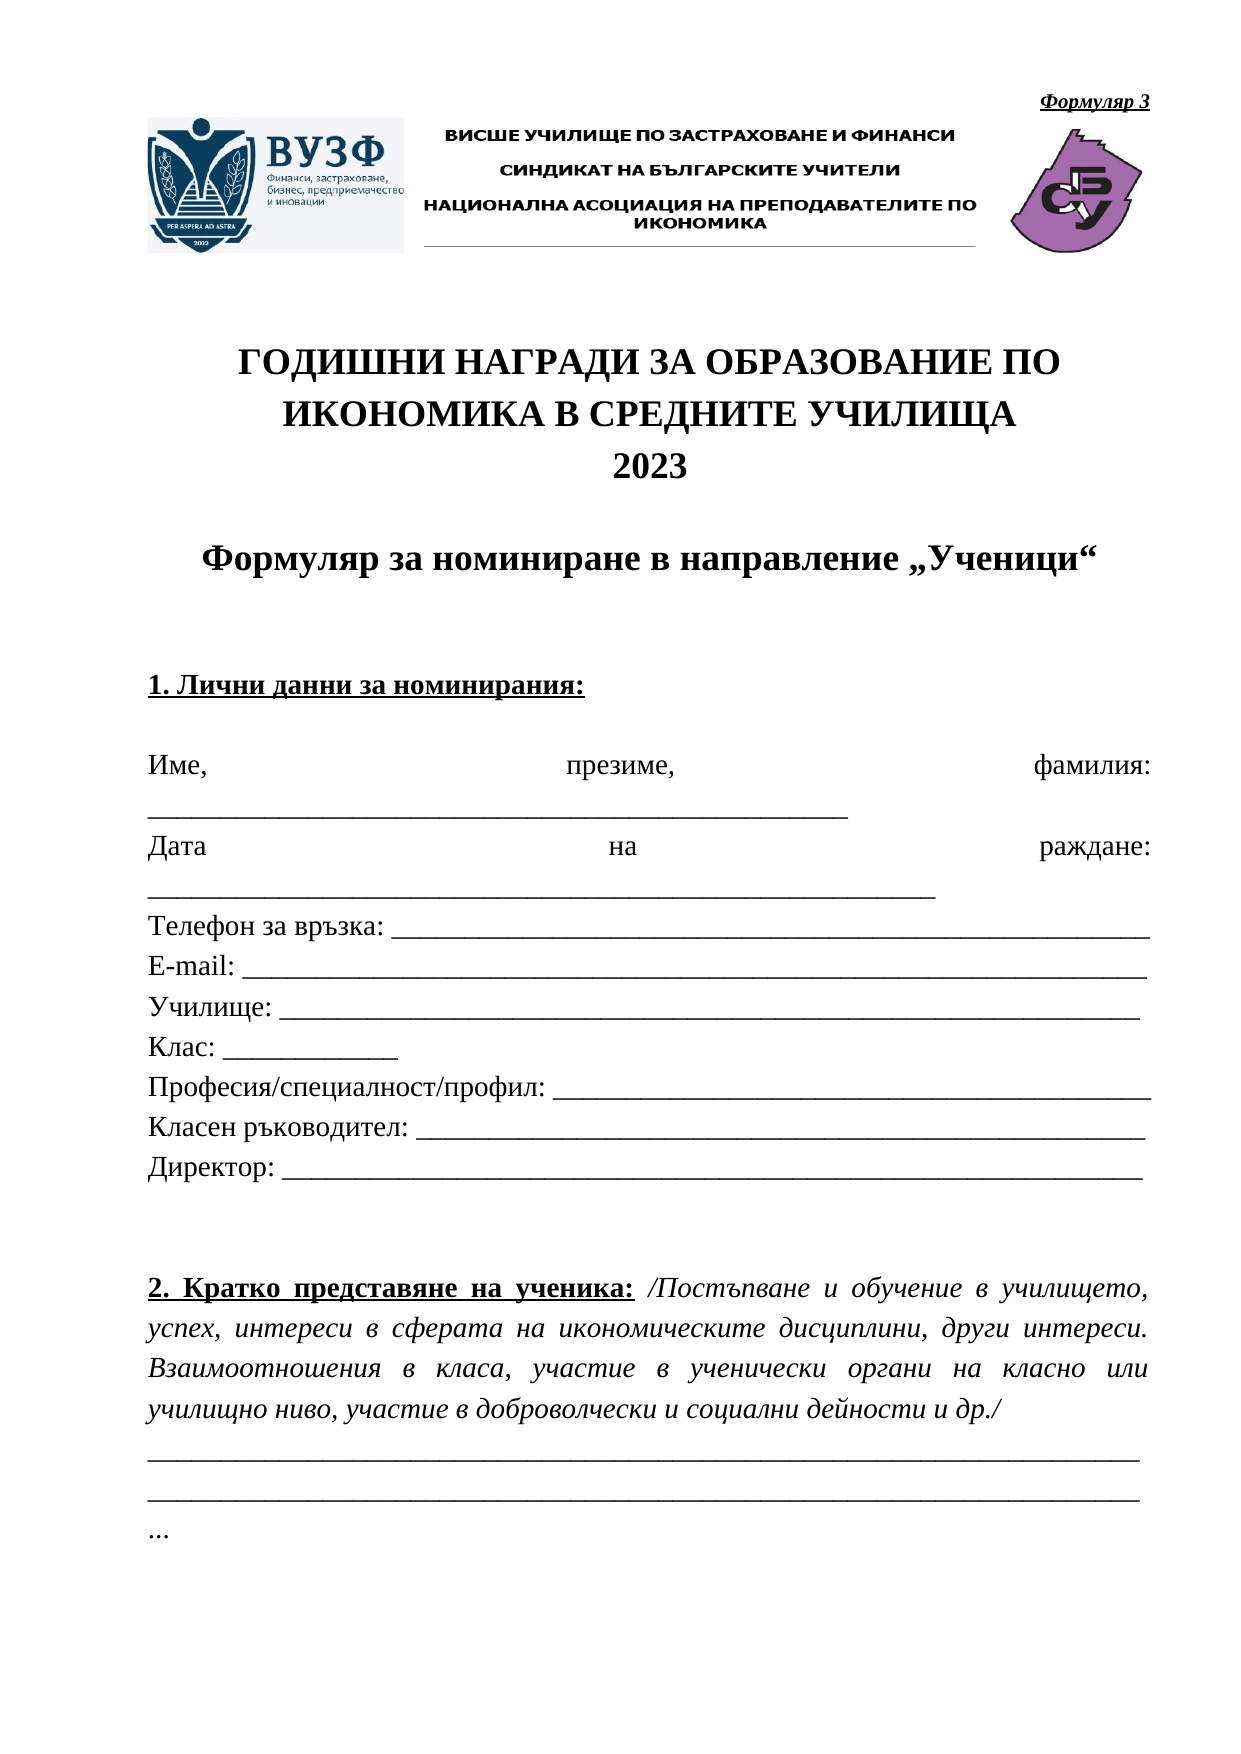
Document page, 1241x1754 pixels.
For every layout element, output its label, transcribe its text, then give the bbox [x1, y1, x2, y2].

text ________________________________________________________________________________________________________________________________________ ... [148, 1431, 1152, 1545]
picture [147, 117, 404, 253]
text Клас: ____________ [148, 1029, 1152, 1062]
text Училище: ___________________________________________________________ [148, 989, 1152, 1022]
text E-mail: ______________________________________________________________ [148, 948, 1152, 982]
text Телефон за връзка: ____________________________________________________ [148, 908, 1152, 942]
text Класен ръководител: __________________________________________________ [148, 1109, 1152, 1143]
picture [414, 117, 982, 253]
text Професия/специалност/профил: _________________________________________ [148, 1069, 1152, 1103]
text 1. Лични данни за номинирания: [148, 667, 1152, 701]
picture [1010, 129, 1143, 253]
text Формуляр за номиниране в направление „Ученици“ [148, 535, 1152, 578]
text Име, презиме, фамилия: ________________________________________________ [148, 747, 1152, 821]
text Дата на раждане: ______________________________________________________ [148, 828, 1152, 902]
text 2. Кратко представяне на ученика: /Постъпване и обучение в училището, успех, интереси в сферата на икономическите дисциплини, други интереси. Взаимоотношения в класа, участие в ученически органи на класно или училищно ниво, участие в доброволчески и социални дейности и др./ [148, 1270, 1152, 1424]
text 2023 [148, 443, 1152, 486]
text Формуляр 3 [148, 89, 1152, 113]
text Директор: ___________________________________________________________ [148, 1149, 1152, 1183]
text ГОДИШНИ НАГРАДИ ЗА ОБРАЗОВАНИЕ ПО ИКОНОМИКА В СРЕДНИТЕ УЧИЛИЩА [148, 340, 1152, 434]
